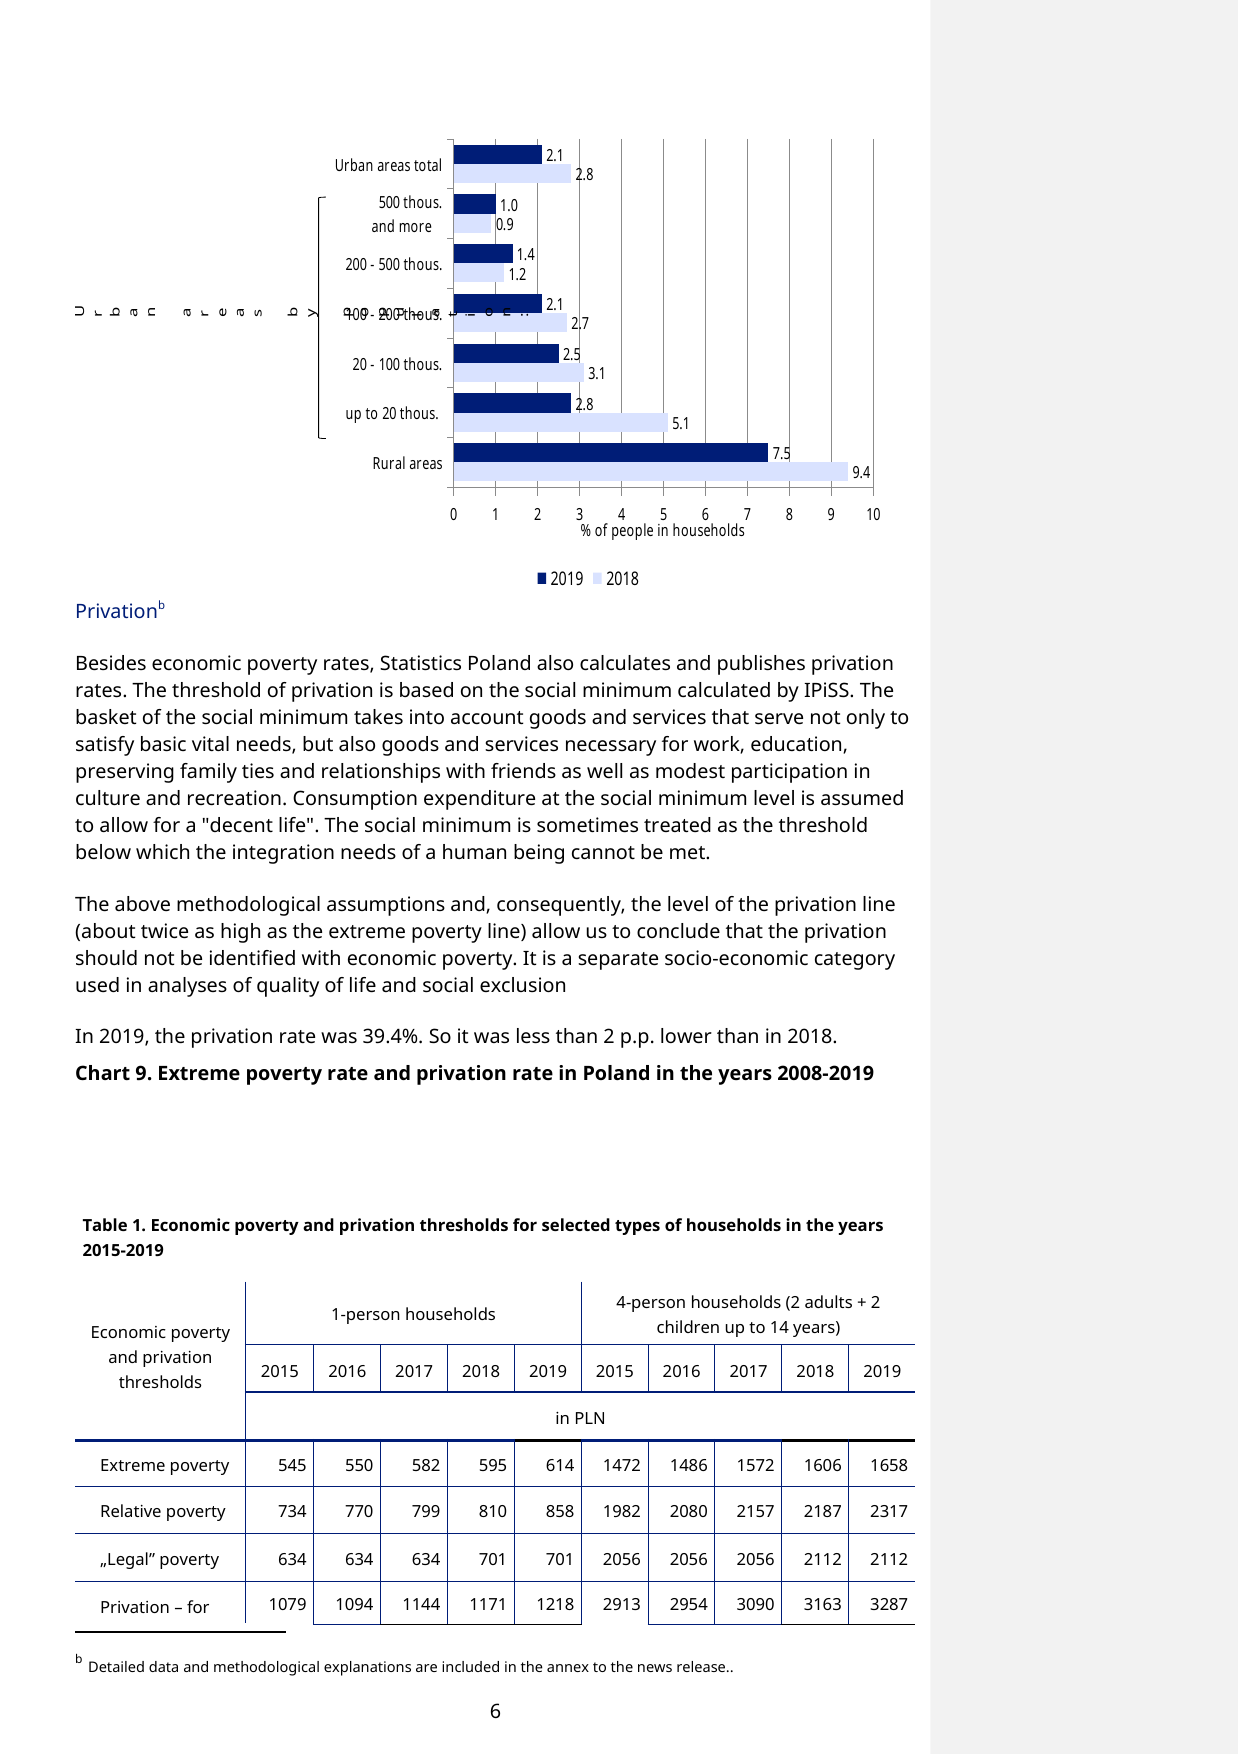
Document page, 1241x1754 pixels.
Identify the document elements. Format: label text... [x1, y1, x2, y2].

table_cell 595 [448, 1442, 514, 1486]
table_cell 2017 [715, 1345, 781, 1391]
table_cell 858 [515, 1487, 581, 1533]
text The above methodological assumptions and, consequently, the level of the privation line (about twice as high as the extreme poverty line) allow us to conclude that the privation should not be identified with economic poverty. It is a separate socio-economic category used in analyses of quality of life and social exclusion [75, 890, 915, 998]
table_cell 1572 [715, 1442, 781, 1486]
table_cell 614 [515, 1442, 581, 1486]
table_cell 2019 [849, 1345, 915, 1391]
table_cell 2016 [649, 1345, 714, 1391]
table_cell 3163 [782, 1582, 848, 1624]
table_cell 1982 [582, 1487, 648, 1533]
table_cell 545 [246, 1442, 313, 1486]
table_cell 634 [246, 1534, 313, 1581]
table_cell 4-person households (2 adults + 2 children up to 14 years) [582, 1282, 915, 1344]
table_cell 2017 [381, 1345, 447, 1391]
table_cell 1-person households [246, 1282, 581, 1344]
table_cell 2015 [246, 1345, 313, 1391]
table_cell „Legal” poverty [75, 1534, 245, 1581]
text Chart 9. Extreme poverty rate and privation rate in Poland in the years 2008-2019 [75, 1061, 915, 1086]
table_cell 1218 [515, 1582, 581, 1624]
table_cell 582 [381, 1442, 447, 1486]
table_cell 634 [314, 1534, 380, 1581]
table_cell 2056 [582, 1534, 648, 1581]
table_cell 2056 [715, 1534, 781, 1581]
table_cell 2913 [582, 1582, 648, 1624]
table_cell 1144 [381, 1582, 447, 1624]
table_cell 1486 [649, 1442, 714, 1486]
table_cell 3090 [715, 1582, 781, 1624]
table_cell 1094 [314, 1582, 380, 1624]
table_cell 701 [515, 1534, 581, 1581]
table_cell 799 [381, 1487, 447, 1533]
table_cell 770 [314, 1487, 380, 1533]
table_cell 3287 [849, 1582, 915, 1624]
table_cell 2018 [782, 1345, 848, 1391]
table_cell 2112 [849, 1534, 915, 1581]
text Privation [75, 108, 915, 624]
table_cell 2157 [715, 1487, 781, 1533]
table_cell 634 [381, 1534, 447, 1581]
table_cell 2015 [582, 1345, 648, 1391]
table_cell 1171 [448, 1582, 514, 1624]
table_cell Extreme poverty [75, 1442, 245, 1486]
table_cell 1472 [582, 1442, 648, 1486]
table_cell 810 [448, 1487, 514, 1533]
table_cell Economic poverty and privation thresholds [75, 1282, 245, 1439]
table_cell 2016 [314, 1345, 380, 1391]
table_cell Relative poverty [75, 1487, 245, 1533]
table_cell 1079 [245, 1582, 313, 1624]
table_cell 2187 [782, 1487, 848, 1533]
table_cell 2317 [849, 1487, 915, 1533]
table_cell 1606 [782, 1442, 848, 1486]
table_header Table 1. Economic poverty and privation thresholds for selected types of households in the years 2015-2019 [75, 1198, 915, 1282]
table_cell 1658 [849, 1442, 915, 1486]
text Besides economic poverty rates, Statistics Poland also calculates and publishes privation rates. The threshold of privation is based on the social minimum calculated by IPiSS. The basket of the social minimum takes into account goods and services that serve not only to satisfy basic vital needs, but also goods and services necessary for work, education, preserving family ties and relationships with friends as well as modest participation in culture and recreation. Consumption expenditure at the social minimum level is assumed to allow for a "decent life". The social minimum is sometimes treated as the threshold below which the integration needs of a human being cannot be met. [75, 649, 915, 865]
table_cell 2954 [649, 1582, 714, 1624]
text In 2019, the privation rate was 39.4%. So it was less than 2 p.p. lower than in 2018. [75, 1023, 915, 1048]
table_cell 701 [448, 1534, 514, 1581]
table_cell 2056 [649, 1534, 714, 1581]
table_cell 2019 [515, 1345, 581, 1391]
table_cell 734 [246, 1487, 313, 1533]
table_cell 2112 [782, 1534, 848, 1581]
table_cell in PLN [246, 1393, 915, 1439]
table_cell 2080 [649, 1487, 714, 1533]
table_cell Privation – for households of employees and the self-employed [75, 1582, 245, 1624]
table_cell 550 [314, 1442, 380, 1486]
table_cell 2018 [448, 1345, 514, 1391]
